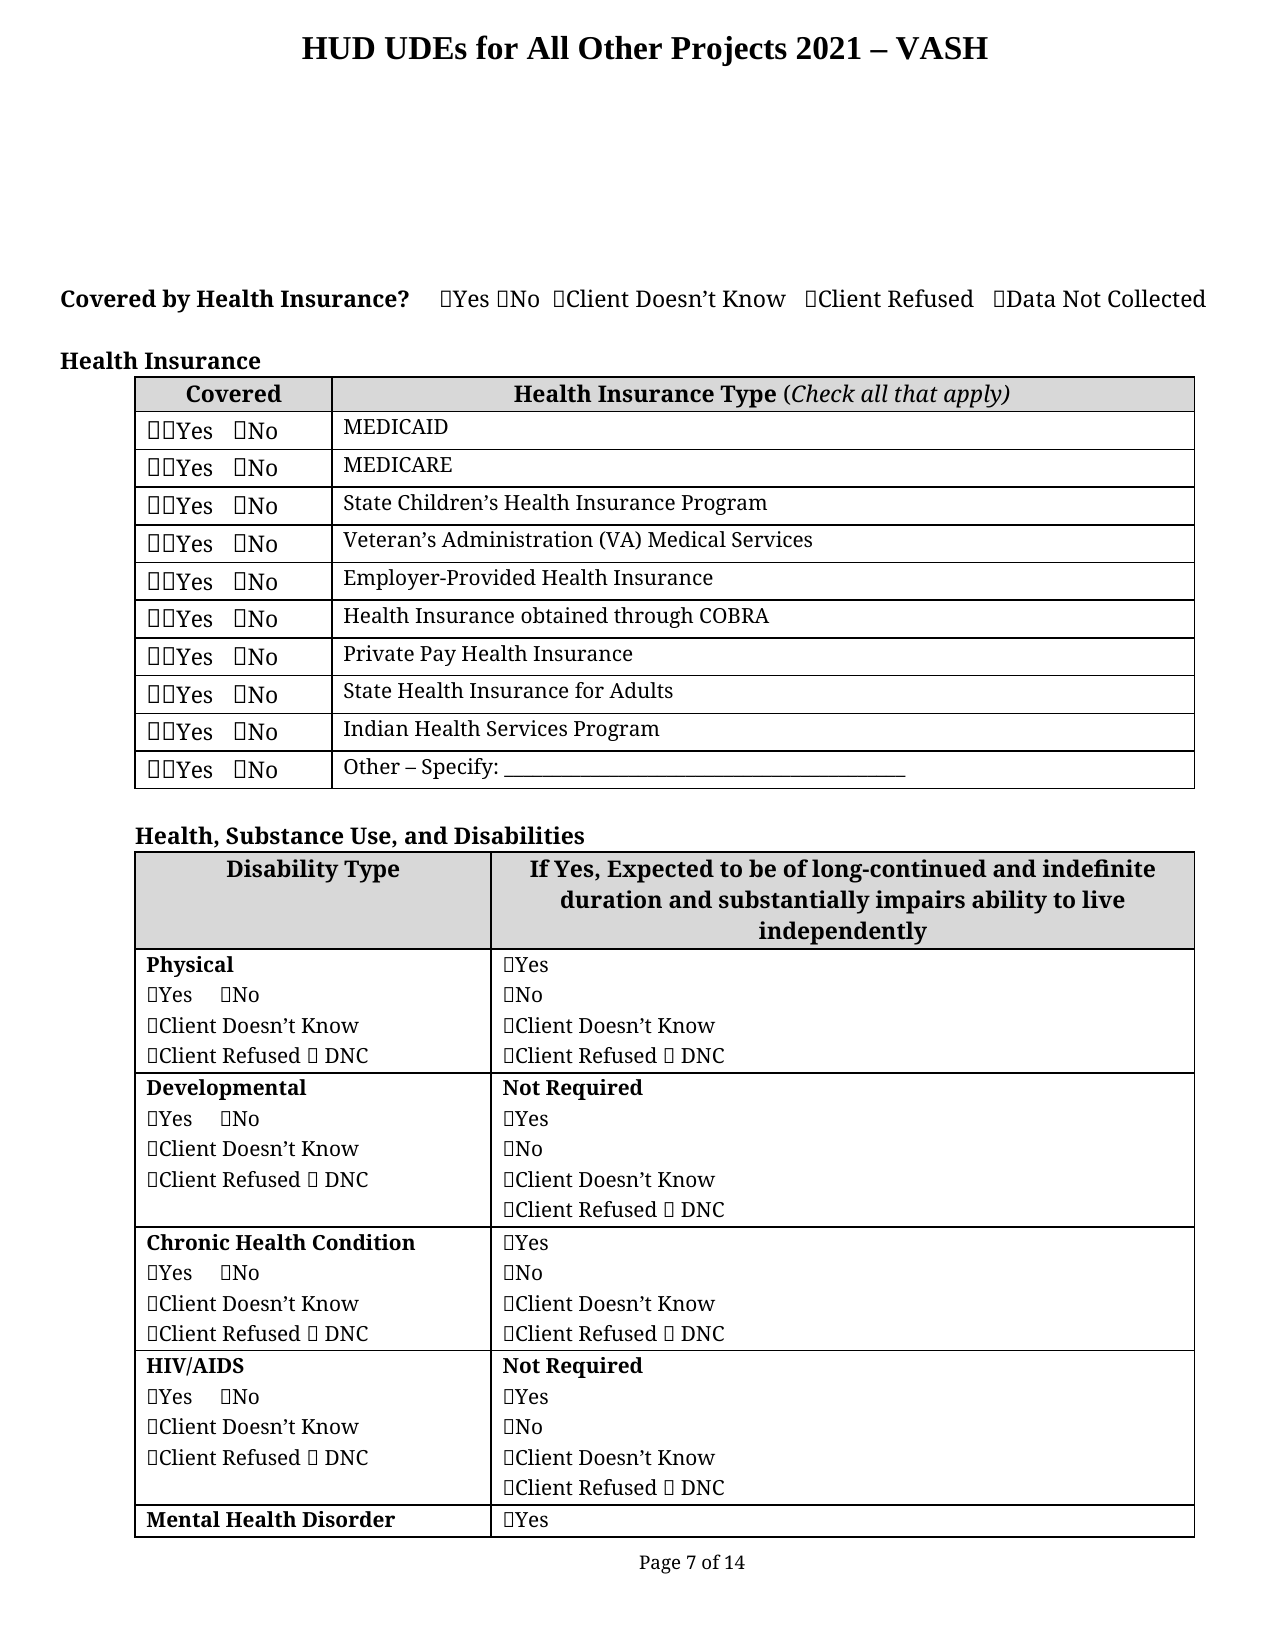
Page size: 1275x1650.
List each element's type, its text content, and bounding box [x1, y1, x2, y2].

table_cell State Health Insurance for Adults [333, 676, 1194, 712]
text Covered by Health Insurance? Yes No Client Doesn’t Know Client Refused Data Not Collected [60, 283, 1230, 314]
table_cell Yes No [136, 412, 331, 448]
table_cell Yes No [136, 639, 331, 675]
table_cell Yes No [136, 714, 331, 750]
table_header If Yes, Expected to be of long-continued and indefinite duration and substantially impairs ability to live independently [492, 853, 1194, 948]
table_cell Health Insurance obtained through COBRA [333, 601, 1194, 637]
table_cell Employer-Provided Health Insurance [333, 563, 1194, 599]
table_cell Veteran’s Administration (VA) Medical Services [333, 526, 1194, 562]
table_cell Yes No [136, 752, 331, 788]
table_cell Yes No [136, 601, 331, 637]
table_cell Indian Health Services Program [333, 714, 1194, 750]
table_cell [492, 1506, 1194, 1536]
table_cell Not Required Yes No Client Doesn’t Know Client Refused  DNC [492, 1351, 1194, 1504]
table_cell Not Required Yes No Client Doesn’t Know Client Refused  DNC [492, 1074, 1194, 1226]
table_cell HIV/AIDS Yes No Client Doesn’t Know Client Refused  DNC [136, 1351, 490, 1504]
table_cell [136, 1506, 490, 1536]
table_cell State Children’s Health Insurance Program [333, 488, 1194, 524]
table_cell Developmental Yes No Client Doesn’t Know Client Refused  DNC [136, 1074, 490, 1226]
table_cell MEDICARE [333, 450, 1194, 486]
table_cell Yes No [136, 450, 331, 486]
text Health Insurance [60, 345, 1230, 376]
table_cell Other – Specify: __________________________________________ [333, 752, 1194, 788]
table_header Disability Type [136, 853, 490, 948]
table_header Health Insurance Type (Check all that apply) [333, 378, 1194, 411]
table_cell Yes No [136, 488, 331, 524]
table_cell Private Pay Health Insurance [333, 639, 1194, 675]
text Health, Substance Use, and Disabilities [60, 820, 1230, 851]
table_cell Yes No [136, 526, 331, 562]
table_cell Chronic Health Condition Yes No Client Doesn’t Know Client Refused  DNC [136, 1228, 490, 1350]
table_cell Yes No [136, 563, 331, 599]
table_cell Yes No Client Doesn’t Know Client Refused  DNC [492, 950, 1194, 1072]
table_cell Physical Yes No Client Doesn’t Know Client Refused  DNC [136, 950, 490, 1072]
table_cell MEDICAID [333, 412, 1194, 448]
table_cell Yes No Client Doesn’t Know Client Refused  DNC [492, 1228, 1194, 1350]
table_header Covered [136, 378, 331, 411]
table_cell Yes No [136, 676, 331, 712]
